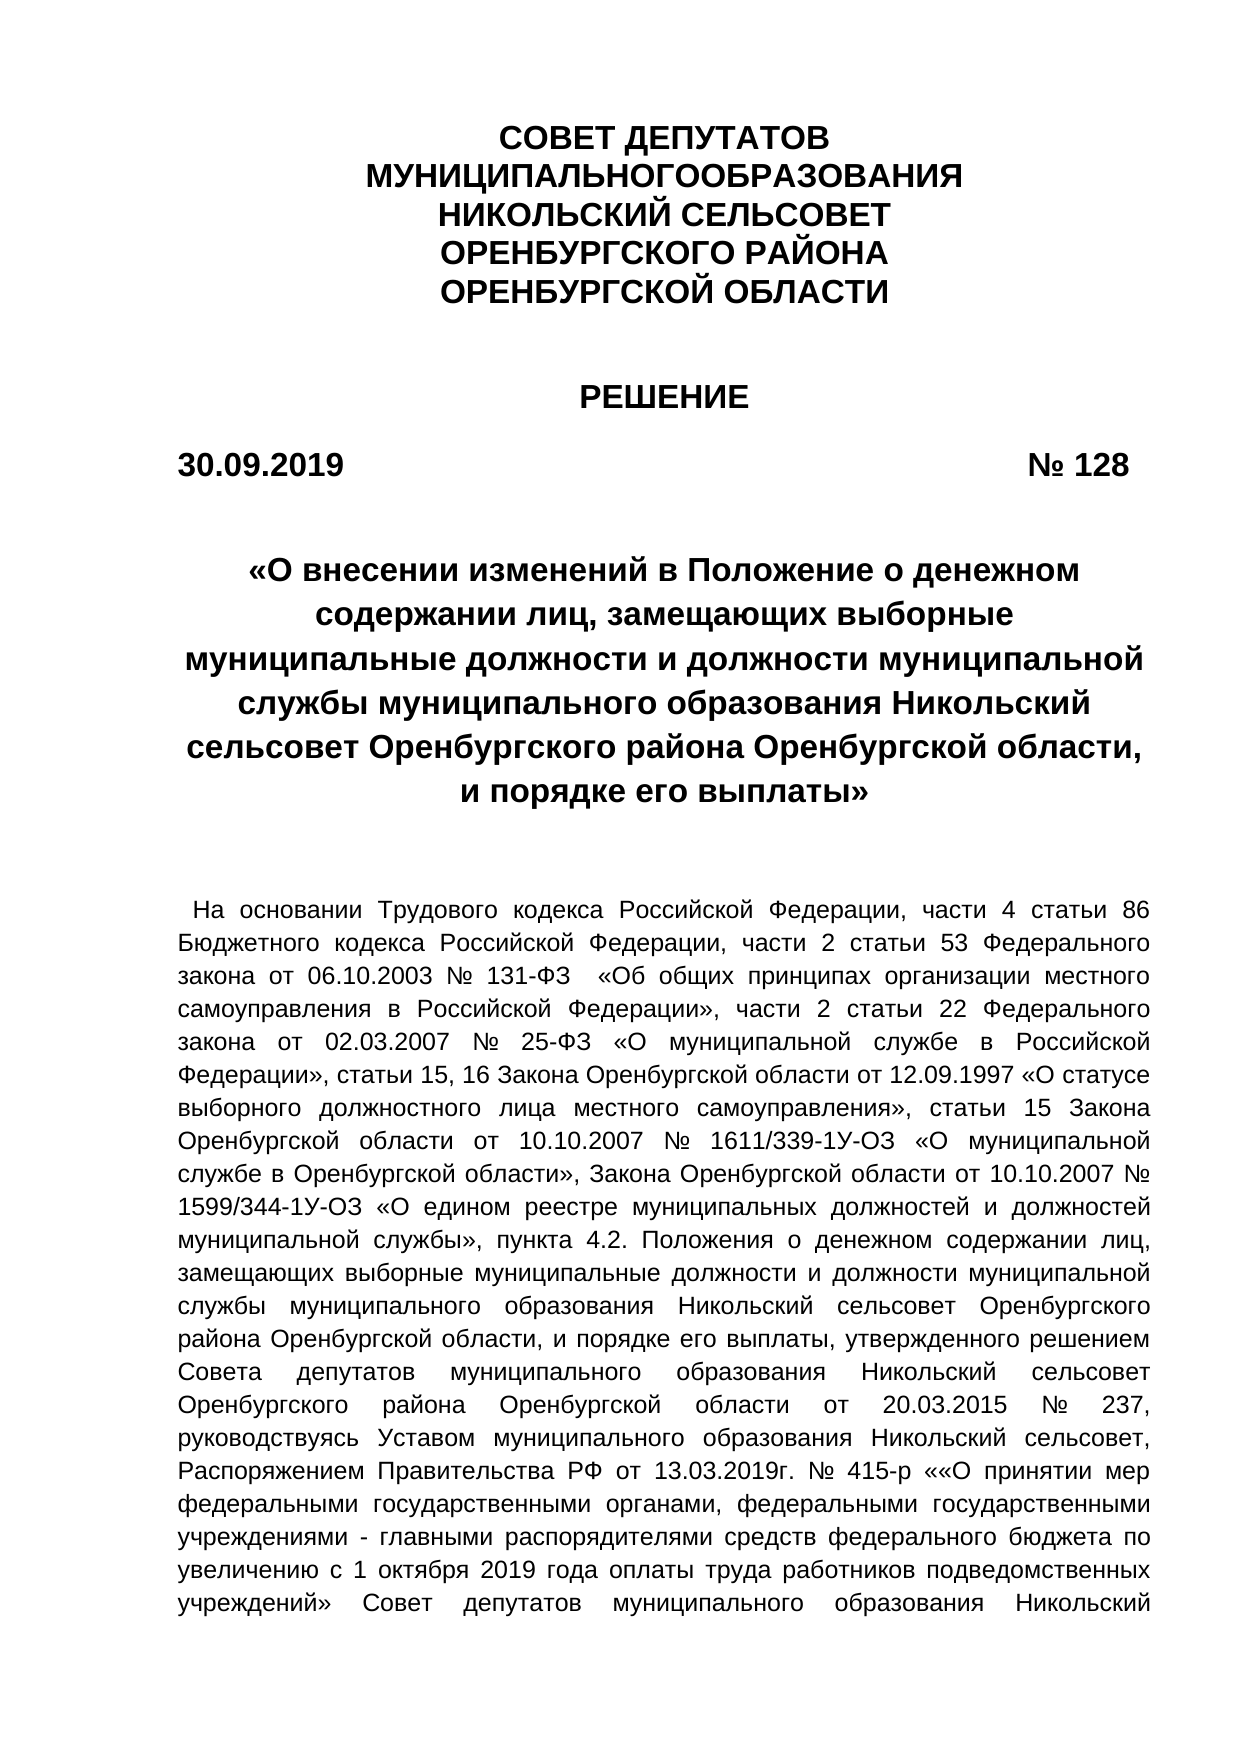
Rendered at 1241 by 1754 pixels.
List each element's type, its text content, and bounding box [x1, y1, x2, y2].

text ОРЕНБУРГСКОГО РАЙОНА [177, 233, 1152, 272]
text «О внесении изменений в Положение о денежном содержании лиц, замещающих выборные муниципальные должности и должности муниципальной службы муниципального образования Никольский сельсовет Оренбургского района Оренбургской области, и порядке его выплаты» [177, 550, 1152, 809]
text СОВЕТ ДЕПУТАТОВ [177, 118, 1152, 157]
text РЕШЕНИЕ [177, 377, 1152, 416]
text МУНИЦИПАЛЬНОГООБРАЗОВАНИЯ [177, 157, 1152, 195]
text ОРЕНБУРГСКОЙ ОБЛАСТИ [177, 272, 1152, 310]
text 30.09.2019 № 128 [177, 444, 1152, 483]
text НИКОЛЬСКИЙ СЕЛЬСОВЕТ [177, 195, 1152, 233]
